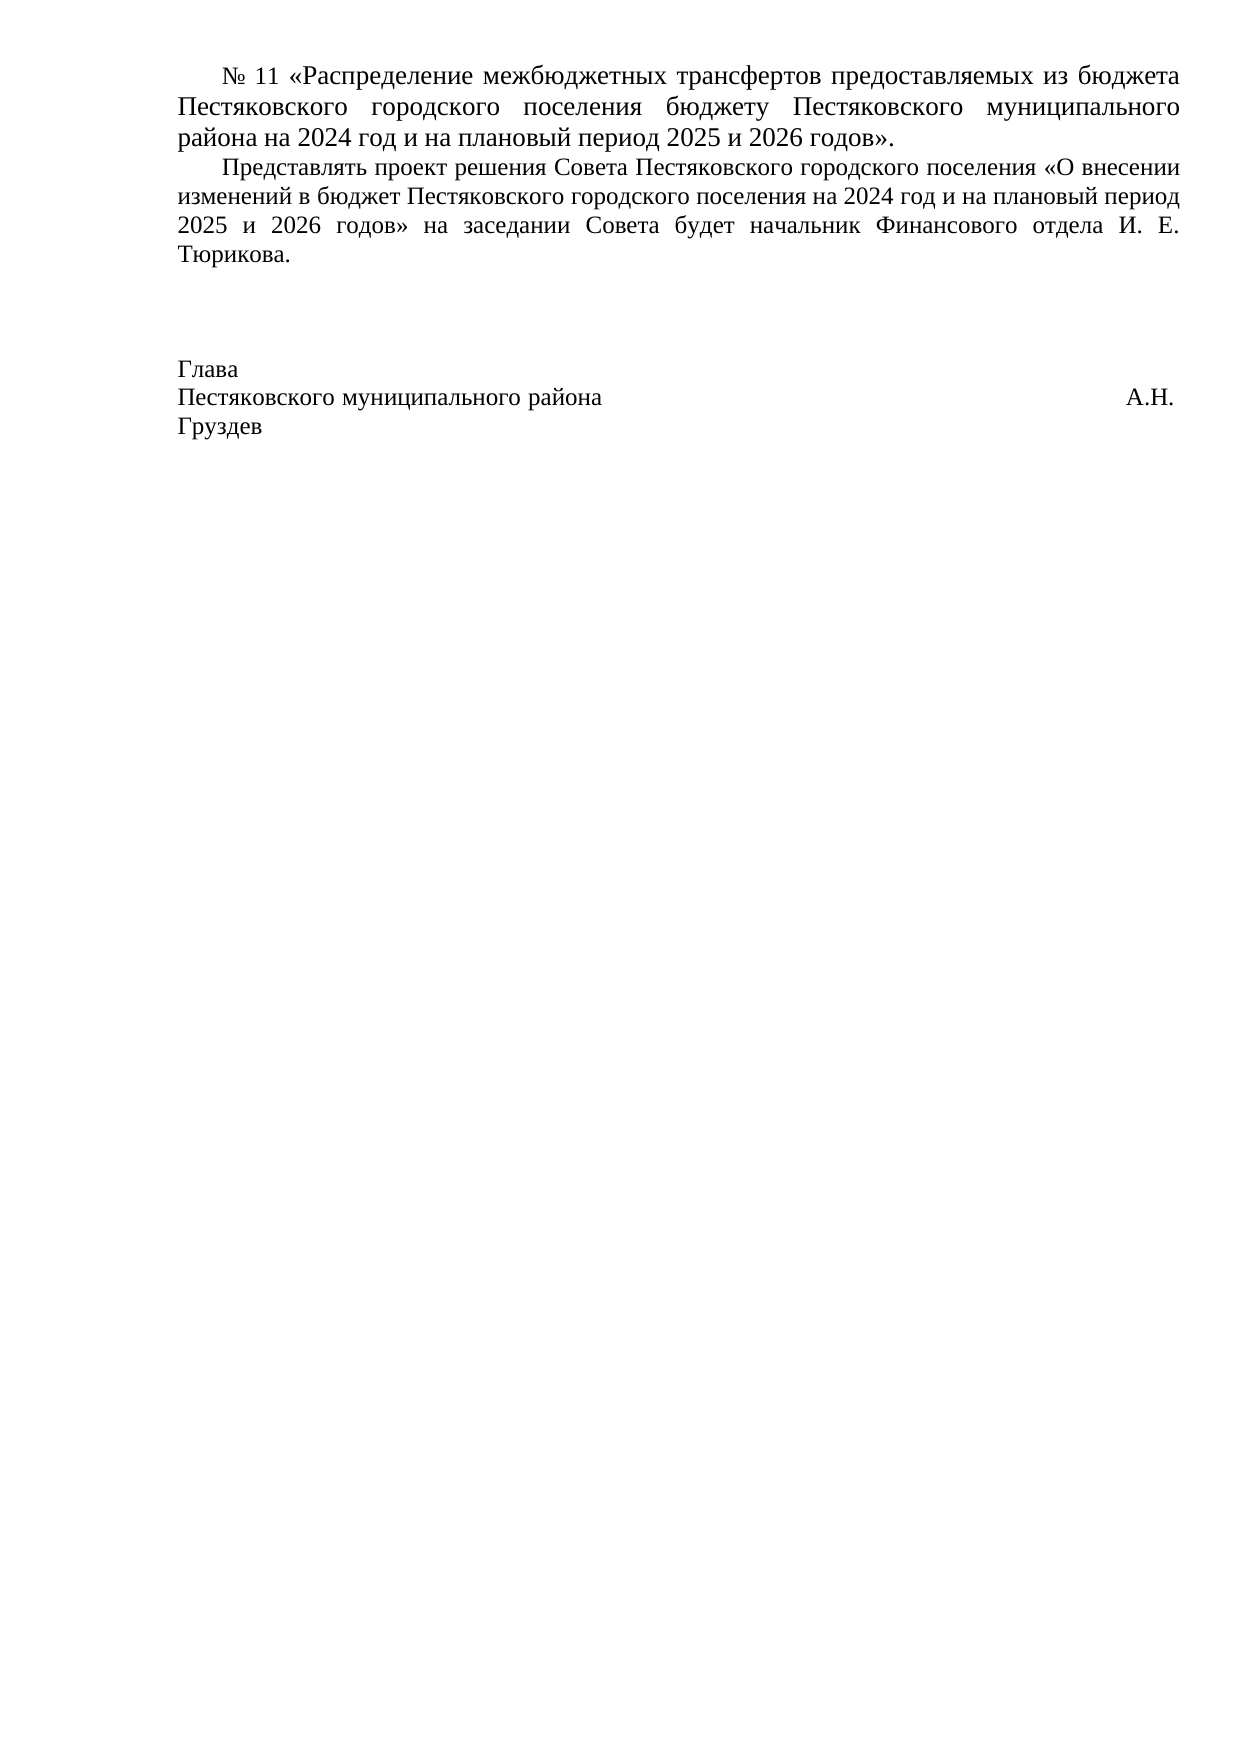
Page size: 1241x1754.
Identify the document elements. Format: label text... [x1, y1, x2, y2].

text Представлять проект решения Совета Пестяковского городского поселения «О внесении изменений в бюджет Пестяковского городского поселения на 2024 год и на плановый период 2025 и 2026 годов» на заседании Совета будет начальник Финансового отдела И. Е. Тюрикова. [177, 152, 1181, 267]
text Глава [177, 354, 1181, 382]
text № 11 «Распределение межбюджетных трансфертов предоставляемых из бюджета Пестяковского городского поселения бюджету Пестяковского муниципального района на 2024 год и на плановый период 2025 и 2026 годов». [177, 59, 1181, 152]
text Пестяковского муниципального района А.Н. Груздев [177, 382, 1181, 440]
